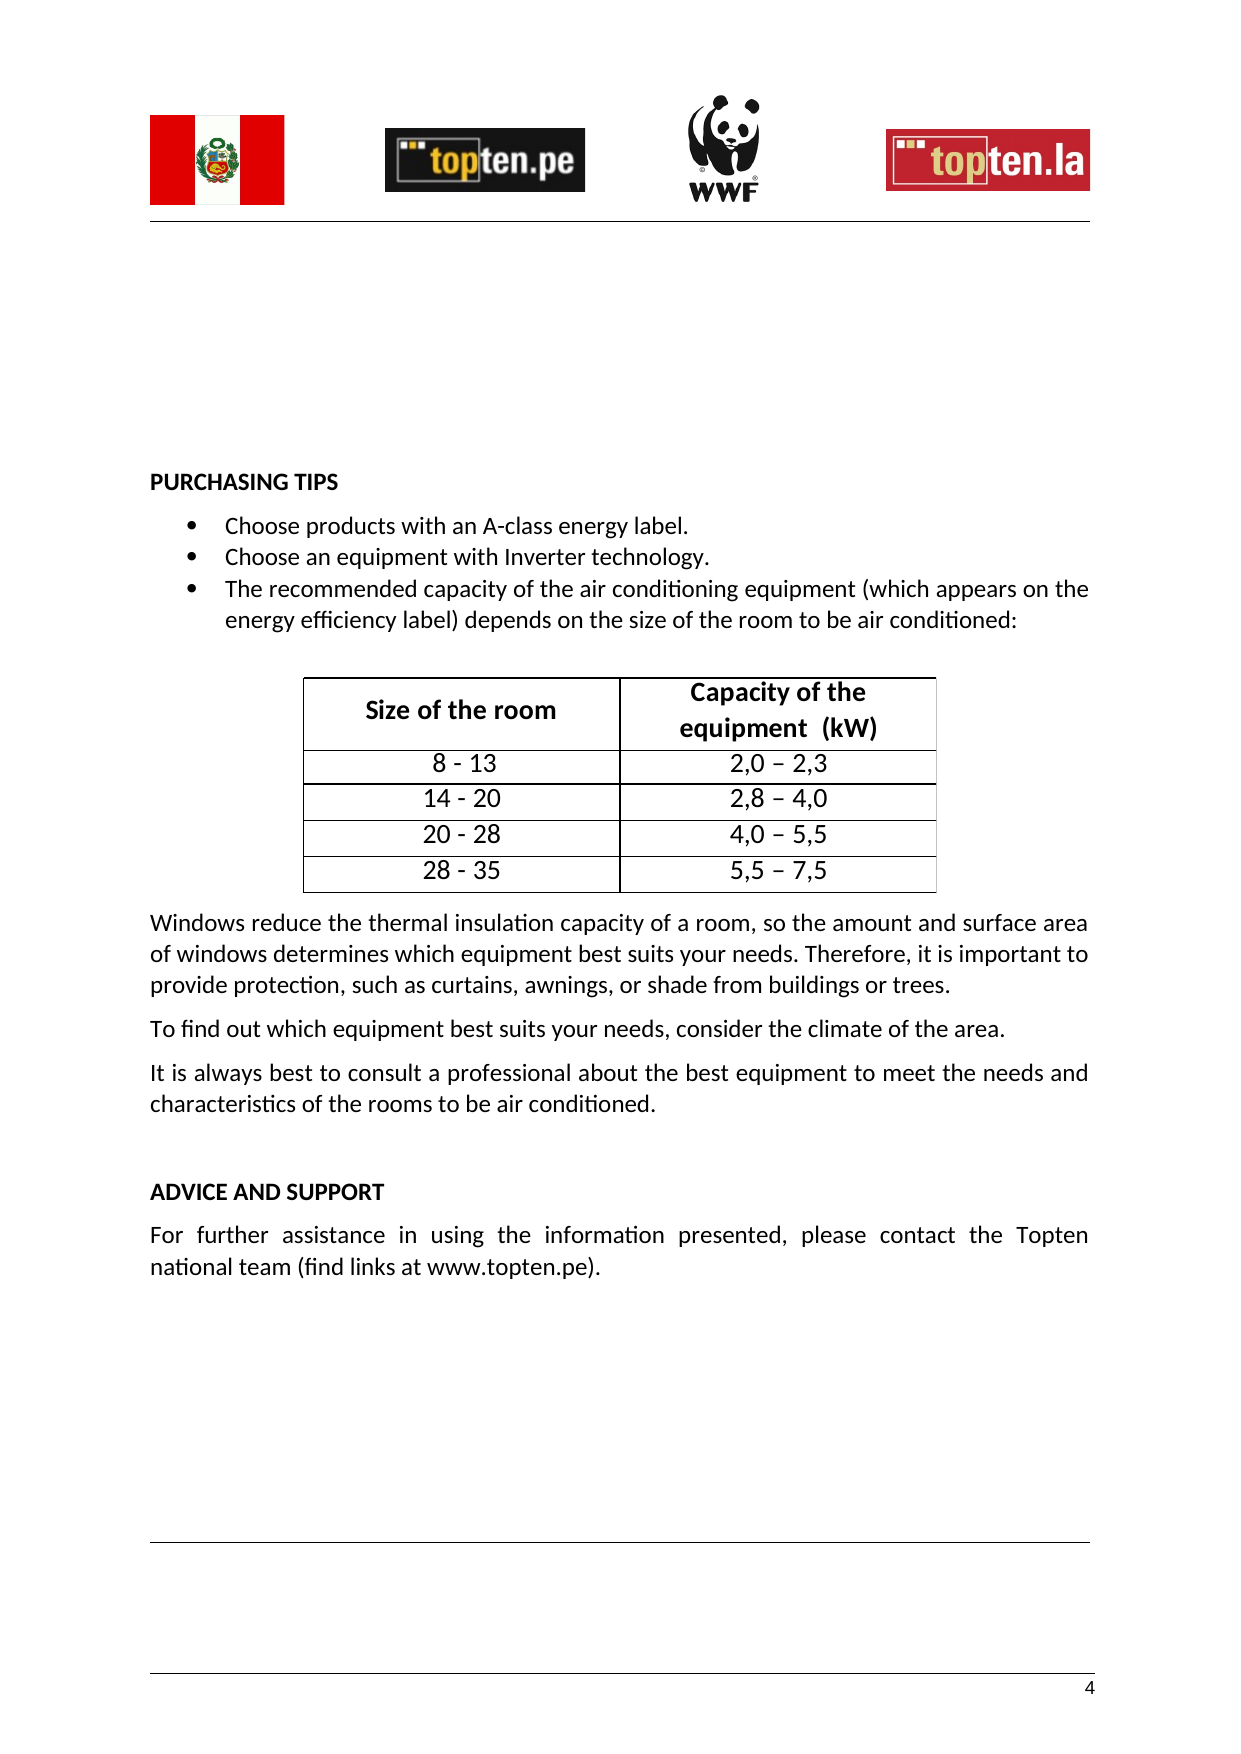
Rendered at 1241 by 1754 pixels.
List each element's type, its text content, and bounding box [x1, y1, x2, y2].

picture [150, 115, 285, 205]
text PURCHASING TIPS [150, 466, 1090, 497]
picture [669, 84, 778, 214]
picture [385, 128, 586, 192]
text Windows reduce the thermal insulation capacity of a room, so the amount and surface area of windows determines which equipment best suits your needs. Therefore, it is important to provide protection, such as curtains, awnings, or shade from buildings or trees. [150, 906, 1090, 1000]
text To find out which equipment best suits your needs, consider the climate of the area. [150, 1012, 1090, 1044]
text It is always best to consult a professional about the best equipment to meet the needs and characteristics of the rooms to be air conditioned. [150, 1056, 1090, 1119]
list Choose an equipment with Inverter technology. [187, 541, 1090, 572]
picture [886, 129, 1091, 191]
text ADVICE AND SUPPORT [150, 1175, 1090, 1206]
list Choose products with an A-class energy label. [187, 509, 1090, 541]
list The recommended capacity of the air conditioning equipment (which appears on the energy efficiency label) depends on the size of the room to be air conditioned: [187, 572, 1090, 634]
text For further assistance in using the information presented, please contact the Topten national team (find links at www.topten.pe). [150, 1219, 1090, 1281]
